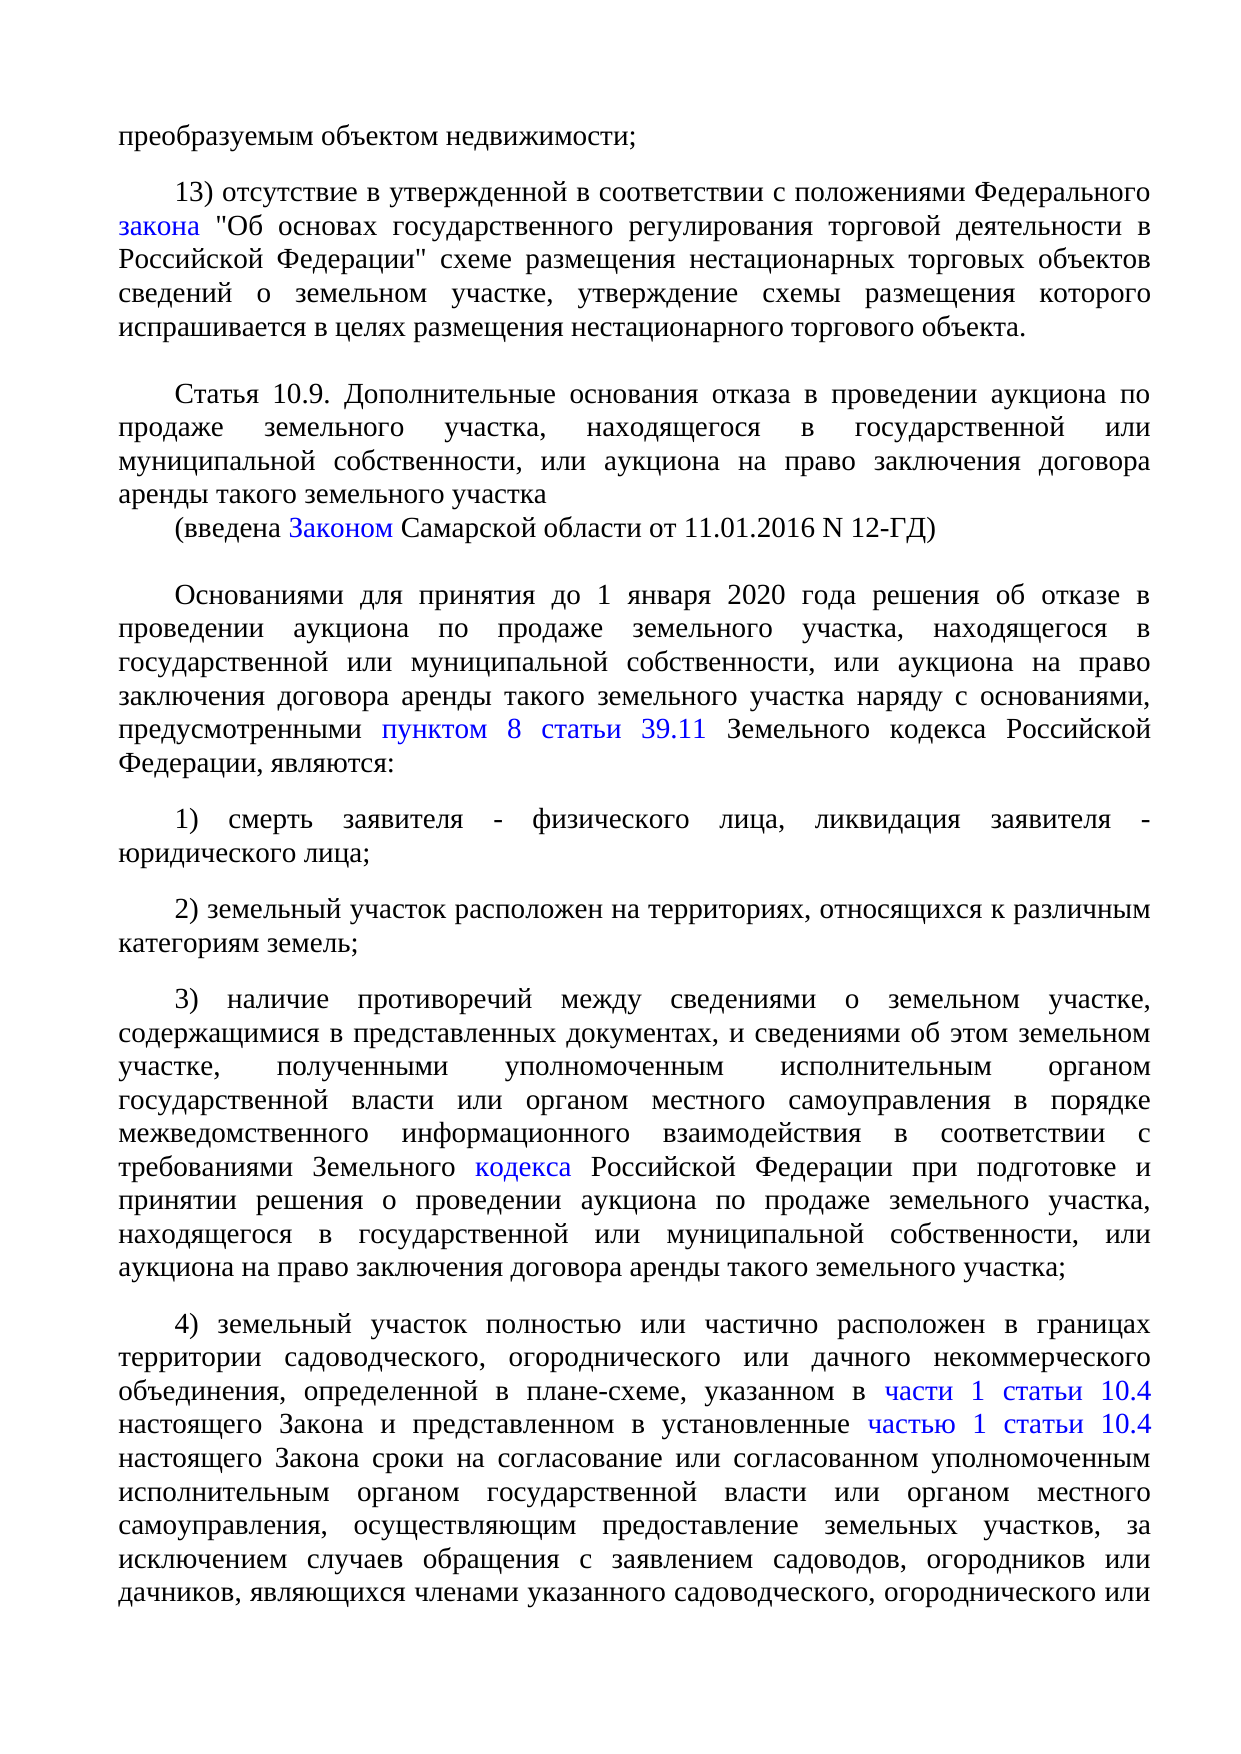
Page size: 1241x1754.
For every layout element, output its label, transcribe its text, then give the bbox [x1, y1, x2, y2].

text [118, 1306, 1152, 1608]
text 13) отсутствие в утвержденной в соответствии с положениями Федерального закона "Об основах государственного регулирования торговой деятельности в Российской Федерации" схеме размещения нестационарных торговых объектов сведений о земельном участке, утверждение схемы размещения которого испрашивается в целях размещения нестационарного торгового объекта. [118, 174, 1152, 342]
text Статья 10.9. Дополнительные основания отказа в проведении аукциона по продаже земельного участка, находящегося в государственной или муниципальной собственности, или аукциона на право заключения договора аренды такого земельного участка [118, 376, 1152, 510]
text 3) наличие противоречий между сведениями о земельном участке, содержащимися в представленных документах, и сведениями об этом земельном участке, полученными уполномоченным исполнительным органом государственной власти или органом местного самоуправления в порядке межведомственного информационного взаимодействия в соответствии с требованиями Земельного кодекса Российской Федерации при подготовке и принятии решения о проведении аукциона по продаже земельного участка, находящегося в государственной или муниципальной собственности, или аукциона на право заключения договора аренды такого земельного участка; [118, 981, 1152, 1283]
text Основаниями для принятия до 1 января 2020 года решения об отказе в проведении аукциона по продаже земельного участка, находящегося в государственной или муниципальной собственности, или аукциона на право заключения договора аренды такого земельного участка наряду с основаниями, предусмотренными пунктом 8 статьи 39.11 Земельного кодекса Российской Федерации, являются: [118, 577, 1152, 778]
text (введена Законом Самарской области от 11.01.2016 N 12-ГД) [118, 510, 1152, 543]
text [118, 118, 1152, 152]
text 1) смерть заявителя - физического лица, ликвидация заявителя - юридического лица; [118, 801, 1152, 868]
text 2) земельный участок расположен на территориях, относящихся к различным категориям земель; [118, 891, 1152, 958]
